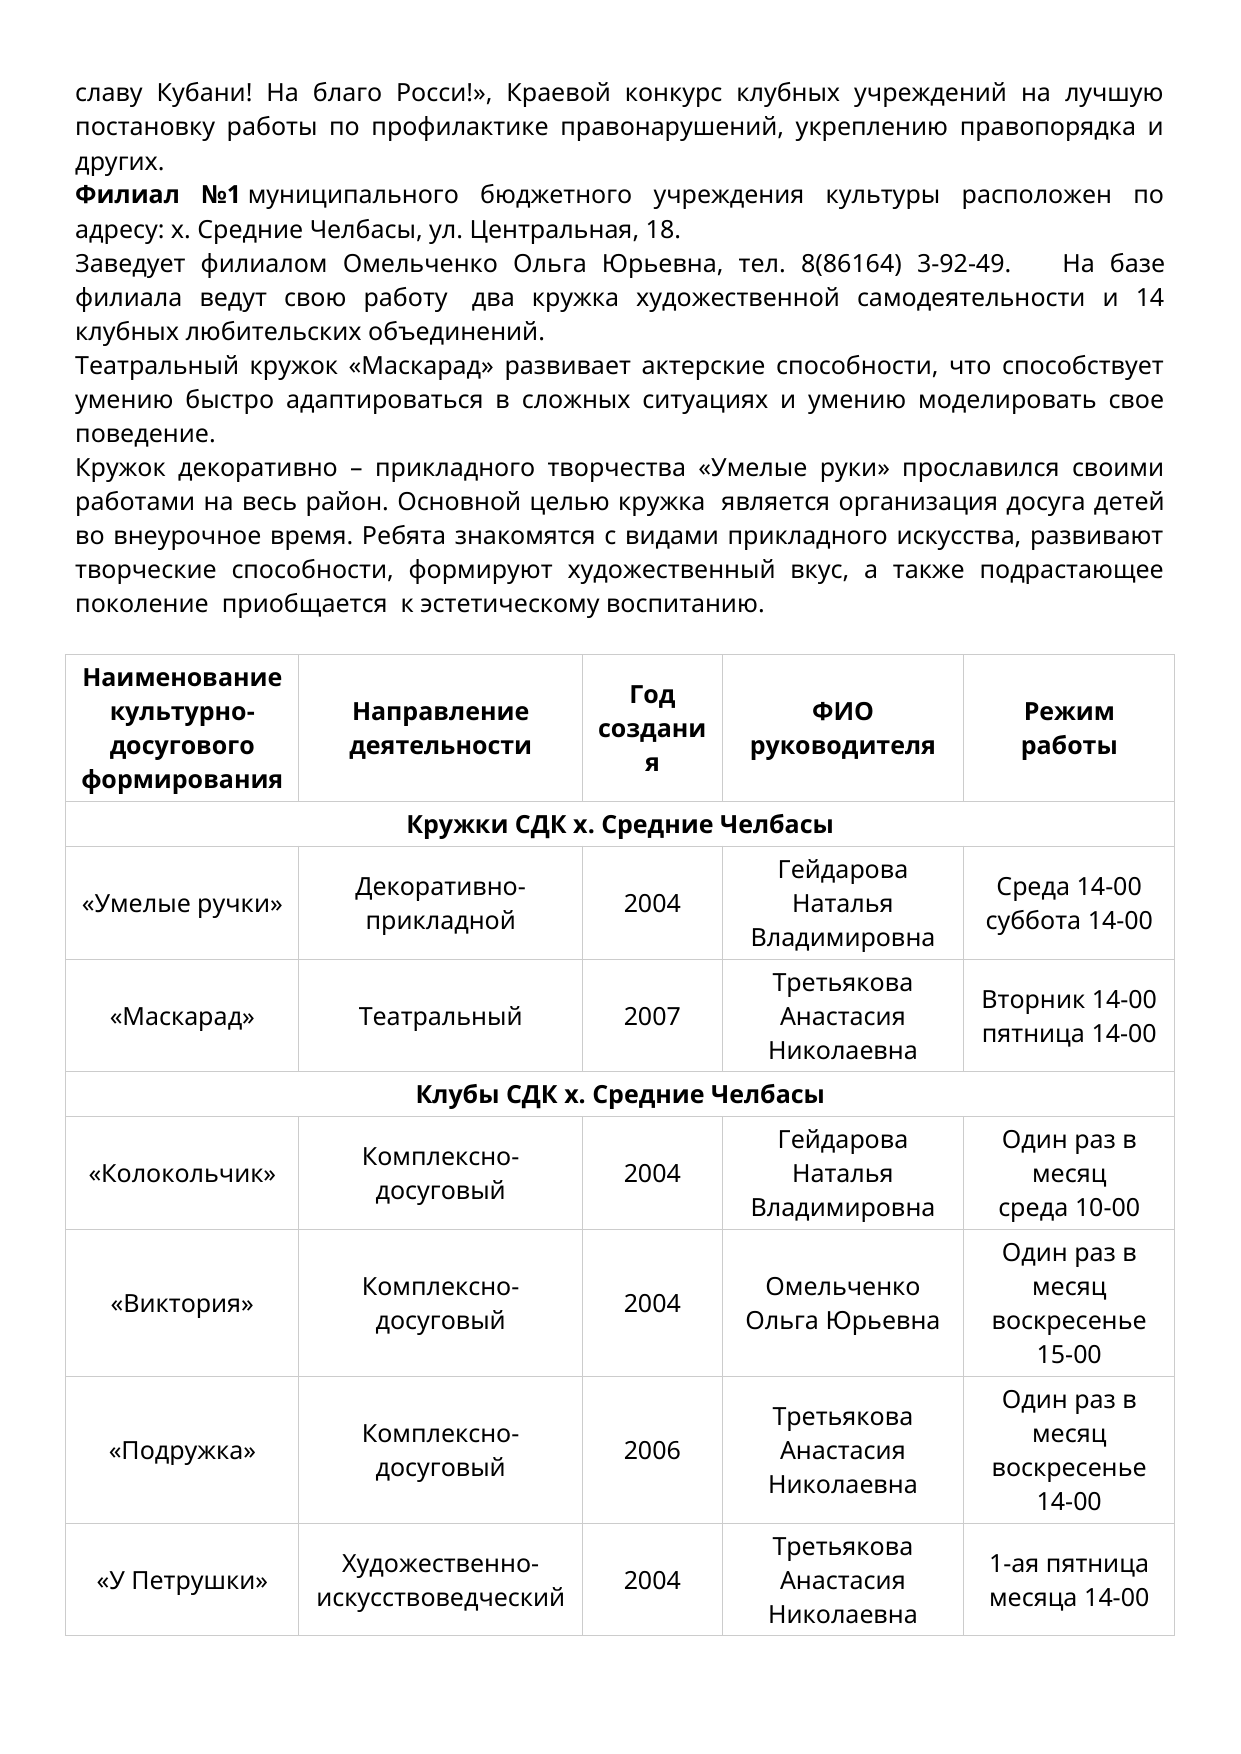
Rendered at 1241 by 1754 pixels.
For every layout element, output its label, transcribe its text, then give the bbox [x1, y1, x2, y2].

table_cell Гейдарова Наталья Владимировна [723, 1117, 963, 1229]
text Кружок декоративно – прикладного творчества «Умелые руки» прославился своими работами на весь район. Основной целью кружка является организация досуга детей во внеурочное время. Ребята знакомятся с видами прикладного искусства, развивают творческие способности, формируют художественный вкус, а также подрастающее поколение приобщается к эстетическому воспитанию. [75, 450, 1165, 620]
table_cell Клубы СДК х. Средние Челбасы [66, 1072, 1174, 1116]
table_cell 2004 [583, 847, 722, 958]
text Заведует филиалом Омельченко Ольга Юрьевна, тел. 8(86164) 3-92-49. На базе филиала ведут свою работу два кружка художественной самодеятельности и 14 клубных любительских объединений. [75, 245, 1165, 347]
table_cell 2004 [583, 1230, 722, 1376]
table_cell 2007 [583, 960, 722, 1071]
table_header Направление деятельности [299, 655, 582, 801]
table_header ФИО руководителя [723, 655, 963, 801]
table_cell «У Петрушки» [66, 1524, 298, 1635]
table_cell Декоративно-прикладной [299, 847, 582, 958]
table_cell Третьякова Анастасия Николаевна [723, 960, 963, 1071]
table_cell «Маскарад» [66, 960, 298, 1071]
table_cell Вторник 14-00 пятница 14-00 [964, 960, 1174, 1071]
table_cell «Умелые ручки» [66, 847, 298, 958]
table_cell Омельченко Ольга Юрьевна [723, 1230, 963, 1376]
table_cell Третьякова Анастасия Николаевна [723, 1524, 963, 1635]
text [75, 75, 1165, 177]
table_cell Гейдарова Наталья Владимировна [723, 847, 963, 958]
table_cell «Виктория» [66, 1230, 298, 1376]
table_cell Театральный [299, 960, 582, 1071]
table_cell Комплексно-досуговый [299, 1117, 582, 1229]
table_header Наименование культурно-досугового формирования [66, 655, 298, 801]
table_cell «Подружка» [66, 1377, 298, 1522]
table_cell Один раз в месяц среда 10-00 [964, 1117, 1174, 1229]
table_cell Один раз в месяц воскресенье 15-00 [964, 1230, 1174, 1376]
table_header Год создания [583, 655, 722, 801]
table_cell Среда 14-00 суббота 14-00 [964, 847, 1174, 958]
table_cell Художественно-искусствоведческий [299, 1524, 582, 1635]
text Филиал №1 муниципального бюджетного учреждения культуры расположен по адресу: х. Средние Челбасы, ул. Центральная, 18. [75, 177, 1165, 245]
table_cell Один раз в месяц воскресенье 14-00 [964, 1377, 1174, 1522]
table_cell 1-ая пятница месяца 14-00 [964, 1524, 1174, 1635]
table_cell Комплексно-досуговый [299, 1377, 582, 1522]
table_cell «Колокольчик» [66, 1117, 298, 1229]
table_cell Кружки СДК х. Средние Челбасы [66, 802, 1174, 846]
table_cell 2004 [583, 1524, 722, 1635]
table_cell 2006 [583, 1377, 722, 1522]
text Театральный кружок «Маскарад» развивает актерские способности, что способствует умению быстро адаптироваться в сложных ситуациях и умению моделировать свое поведение. [75, 347, 1165, 450]
table_cell 2004 [583, 1117, 722, 1229]
table_cell Третьякова Анастасия Николаевна [723, 1377, 963, 1522]
table_cell Комплексно-досуговый [299, 1230, 582, 1376]
table_header Режим работы [964, 655, 1174, 801]
